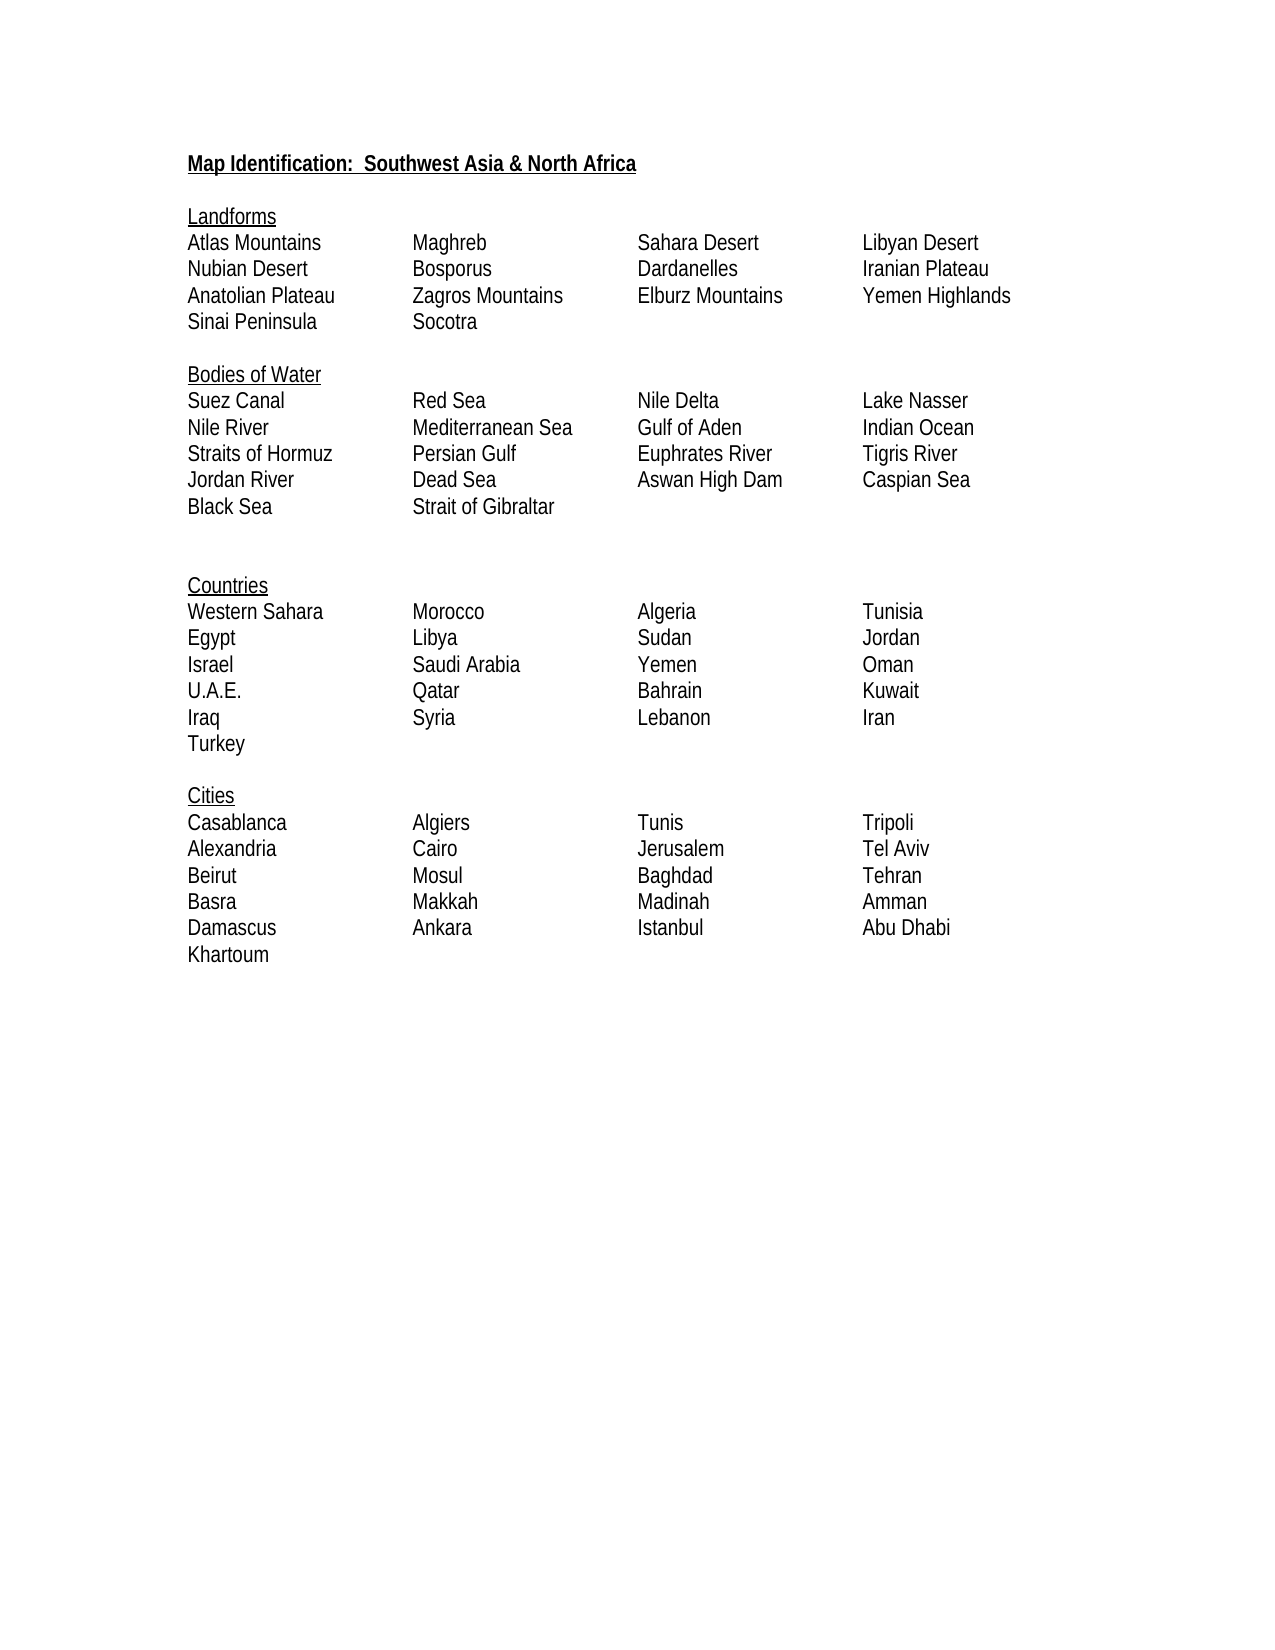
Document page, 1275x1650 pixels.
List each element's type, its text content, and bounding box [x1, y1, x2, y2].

text Black Sea Strait of Gibraltar [187, 493, 1087, 519]
text Anatolian Plateau Zagros Mountains Elburz Mountains Yemen Highlands [187, 282, 1087, 308]
text Map Identification: Southwest Asia & North Africa [187, 150, 1087, 176]
text Israel Saudi Arabia Yemen Oman [187, 651, 1087, 677]
text Cities [187, 782, 1087, 809]
text Nubian Desert Bosporus Dardanelles Iranian Plateau [187, 255, 1087, 282]
text Basra Makkah Madinah Amman [187, 888, 1087, 914]
text Casablanca Algiers Tunis Tripoli [187, 809, 1087, 835]
text Landforms [187, 203, 1087, 229]
text Turkey [187, 730, 1087, 756]
text Nile River Mediterranean Sea Gulf of Aden Indian Ocean [187, 413, 1087, 440]
text Suez Canal Red Sea Nile Delta Lake Nasser [187, 387, 1087, 413]
text U.A.E. Qatar Bahrain Kuwait [187, 677, 1087, 703]
text Atlas Mountains Maghreb Sahara Desert Libyan Desert [187, 229, 1087, 255]
text Khartoum [187, 941, 1087, 967]
text Damascus Ankara Istanbul Abu Dhabi [187, 914, 1087, 941]
text Iraq Syria Lebanon Iran [187, 703, 1087, 730]
text Countries [187, 572, 1087, 598]
text Beirut Mosul Baghdad Tehran [187, 862, 1087, 888]
text Straits of Hormuz Persian Gulf Euphrates River Tigris River [187, 440, 1087, 466]
text Western Sahara Morocco Algeria Tunisia [187, 598, 1087, 624]
text Sinai Peninsula Socotra [187, 308, 1087, 334]
text Bodies of Water [187, 361, 1087, 387]
text Jordan River Dead Sea Aswan High Dam Caspian Sea [187, 466, 1087, 493]
text Alexandria Cairo Jerusalem Tel Aviv [187, 835, 1087, 862]
text Egypt Libya Sudan Jordan [187, 624, 1087, 651]
